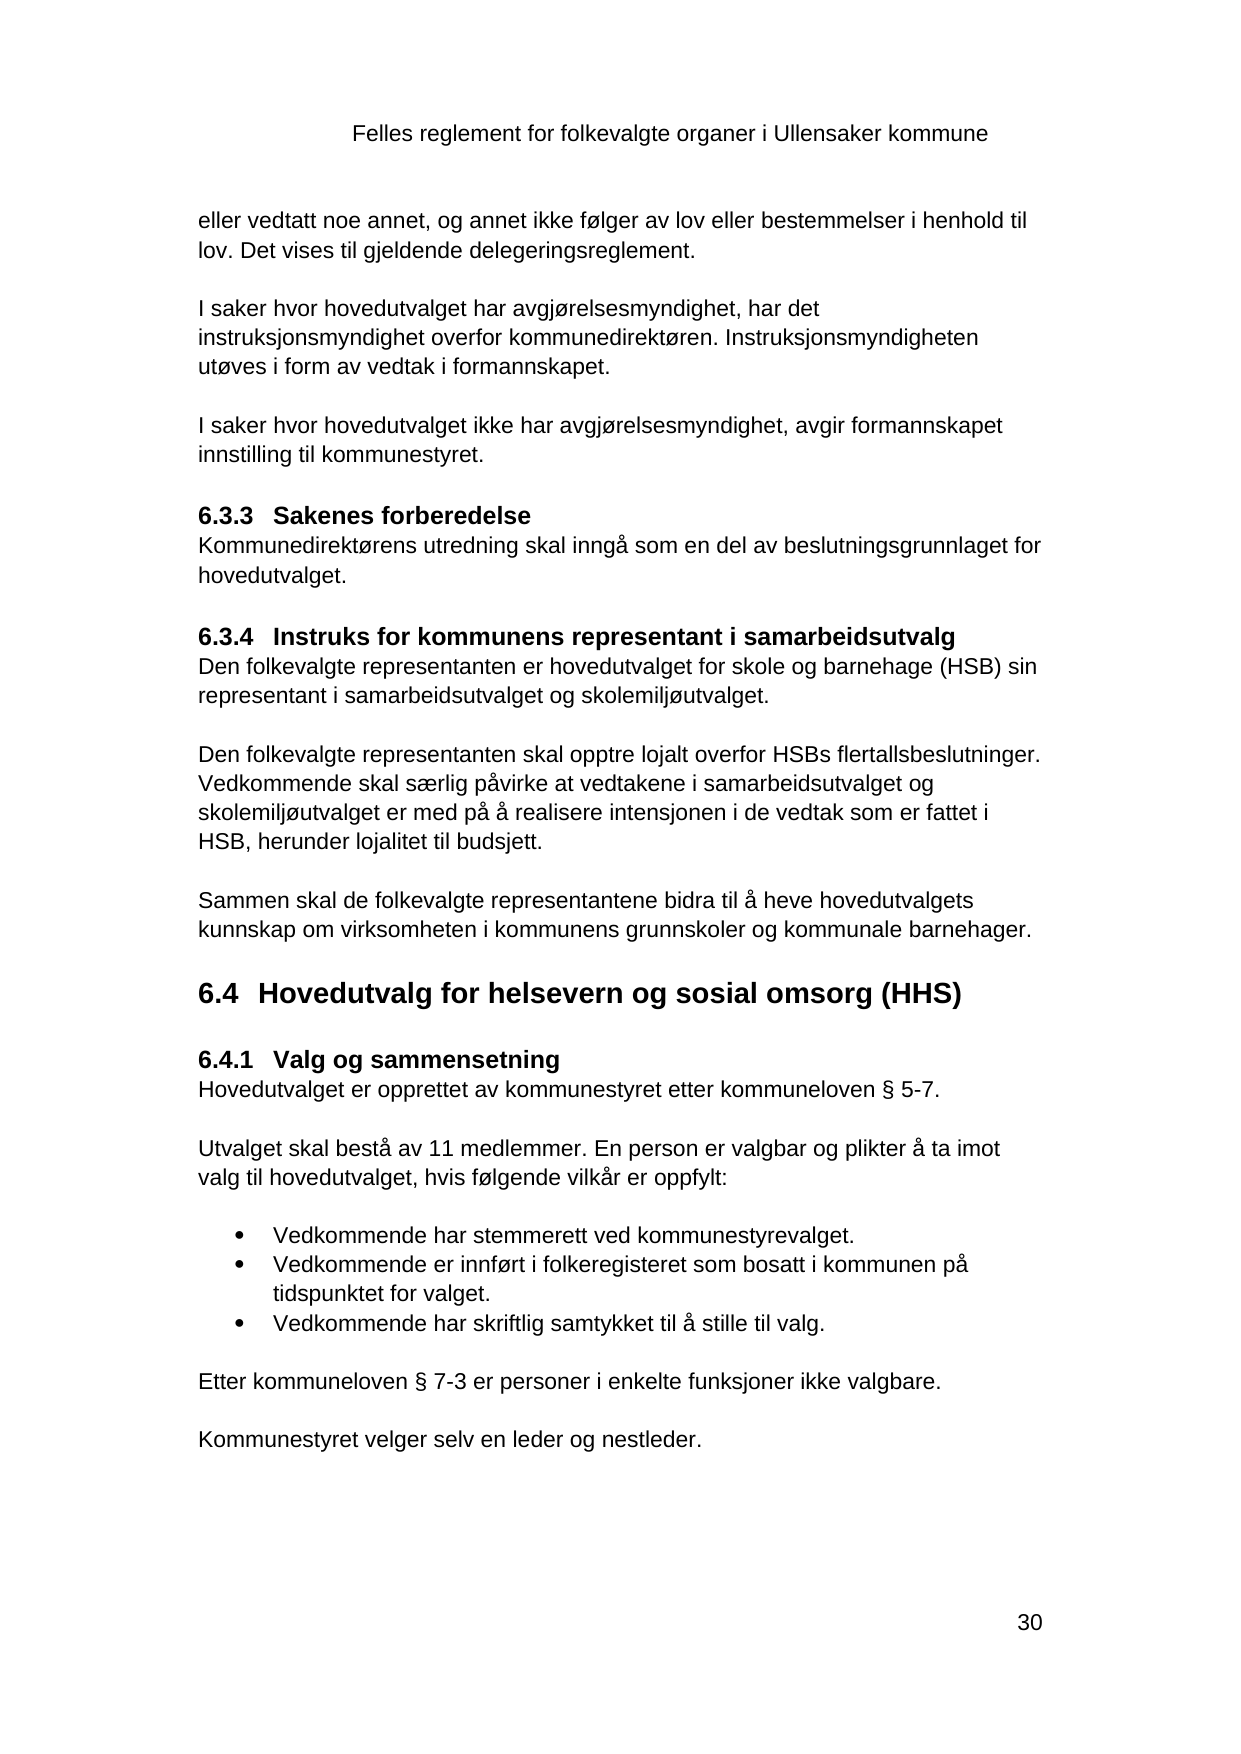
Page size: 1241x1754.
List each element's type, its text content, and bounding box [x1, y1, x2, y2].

list Vedkommende har skriftlig samtykket til å stille til valg. [235, 1308, 1042, 1337]
text instruksjonsmyndighet overfor kommunedirektøren. Instruksjonsmyndigheten utøves i form av vedtak i formannskapet. [198, 322, 1042, 381]
text Den folkevalgte representanten skal opptre lojalt overfor HSBs flertallsbeslutninger. [198, 739, 1042, 768]
subtitle Valg og sammensetning [198, 1045, 1042, 1074]
list Vedkommende er innført i folkeregisteret som bosatt i kommunen på tidspunktet for valget. [235, 1249, 1042, 1308]
text Sammen skal de folkevalgte representantene bidra til å heve hovedutvalgets kunnskap om virksomheten i kommunens grunnskoler og kommunale barnehager. [198, 885, 1042, 943]
text Utvalget skal bestå av 11 medlemmer. En person er valgbar og plikter å ta imot valg til hovedutvalget, hvis følgende vilkår er oppfylt: [198, 1133, 1042, 1191]
text Hovedutvalget er opprettet av kommunestyret etter kommuneloven § 5-7. [198, 1074, 1042, 1103]
text I saker hvor hovedutvalget ikke har avgjørelsesmyndighet, avgir formannskapet innstilling til kommunestyret. [198, 410, 1042, 468]
text Kommunestyret velger selv en leder og nestleder. [198, 1424, 1042, 1453]
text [198, 206, 1042, 264]
text I saker hvor hovedutvalget har avgjørelsesmyndighet, har det [198, 293, 1042, 322]
text Kommunedirektørens utredning skal inngå som en del av beslutningsgrunnlaget for hovedutvalget. [198, 531, 1042, 589]
subtitle Instruks for kommunens representant i samarbeidsutvalg [198, 622, 1042, 651]
subtitle Hovedutvalg for helsevern og sosial omsorg (HHS) [198, 972, 1042, 1012]
list Vedkommende har stemmerett ved kommunestyrevalget. [235, 1220, 1042, 1249]
text Den folkevalgte representanten er hovedutvalget for skole og barnehage (HSB) sin representant i samarbeidsutvalget og skolemiljøutvalget. [198, 651, 1042, 710]
text Etter kommuneloven § 7-3 er personer i enkelte funksjoner ikke valgbare. [198, 1366, 1042, 1395]
text Vedkommende skal særlig påvirke at vedtakene i samarbeidsutvalget og skolemiljøutvalget er med på å realisere intensjonen i de vedtak som er fattet i HSB, herunder lojalitet til budsjett. [198, 768, 1042, 856]
subtitle Sakenes forberedelse [198, 501, 1042, 531]
